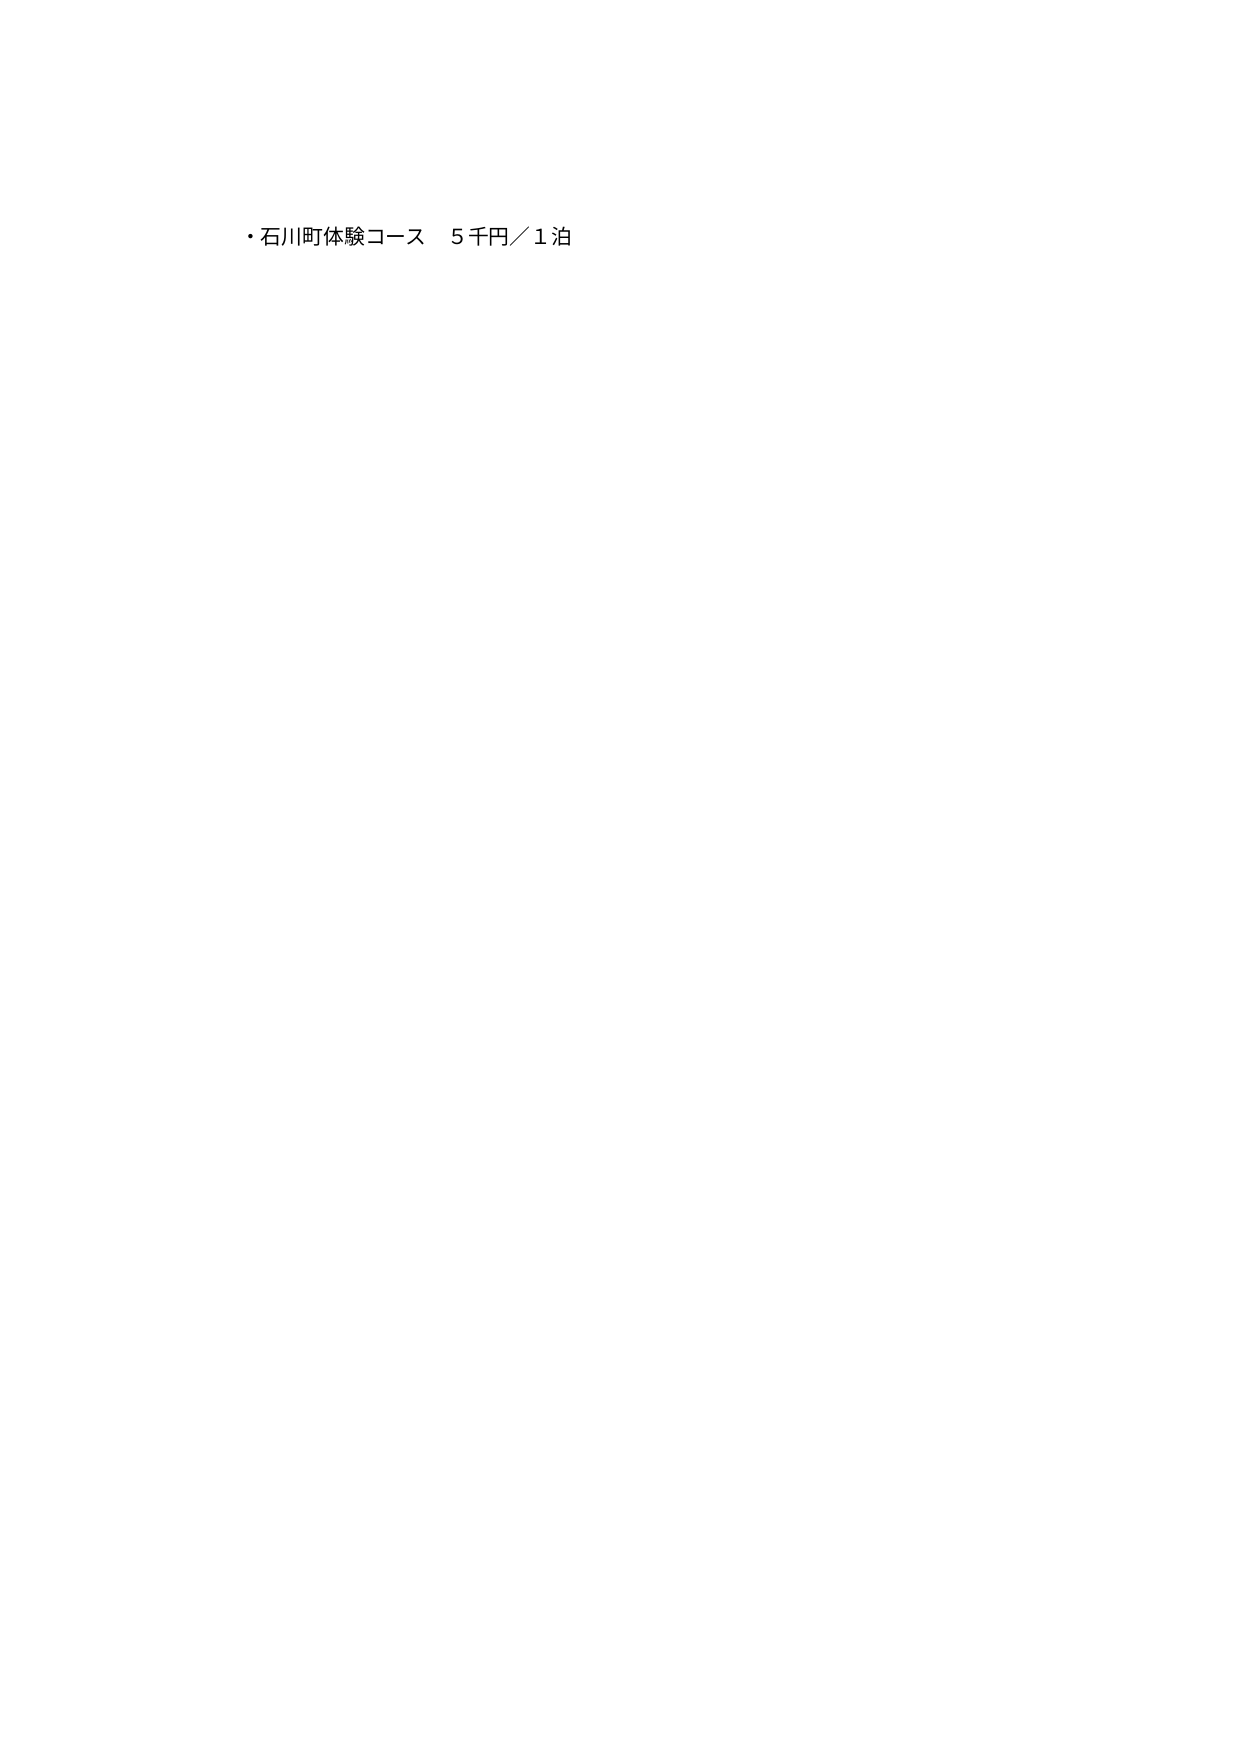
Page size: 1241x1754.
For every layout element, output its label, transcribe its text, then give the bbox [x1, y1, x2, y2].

text ・石川町体験コース ５千円／１泊 [177, 217, 1063, 254]
